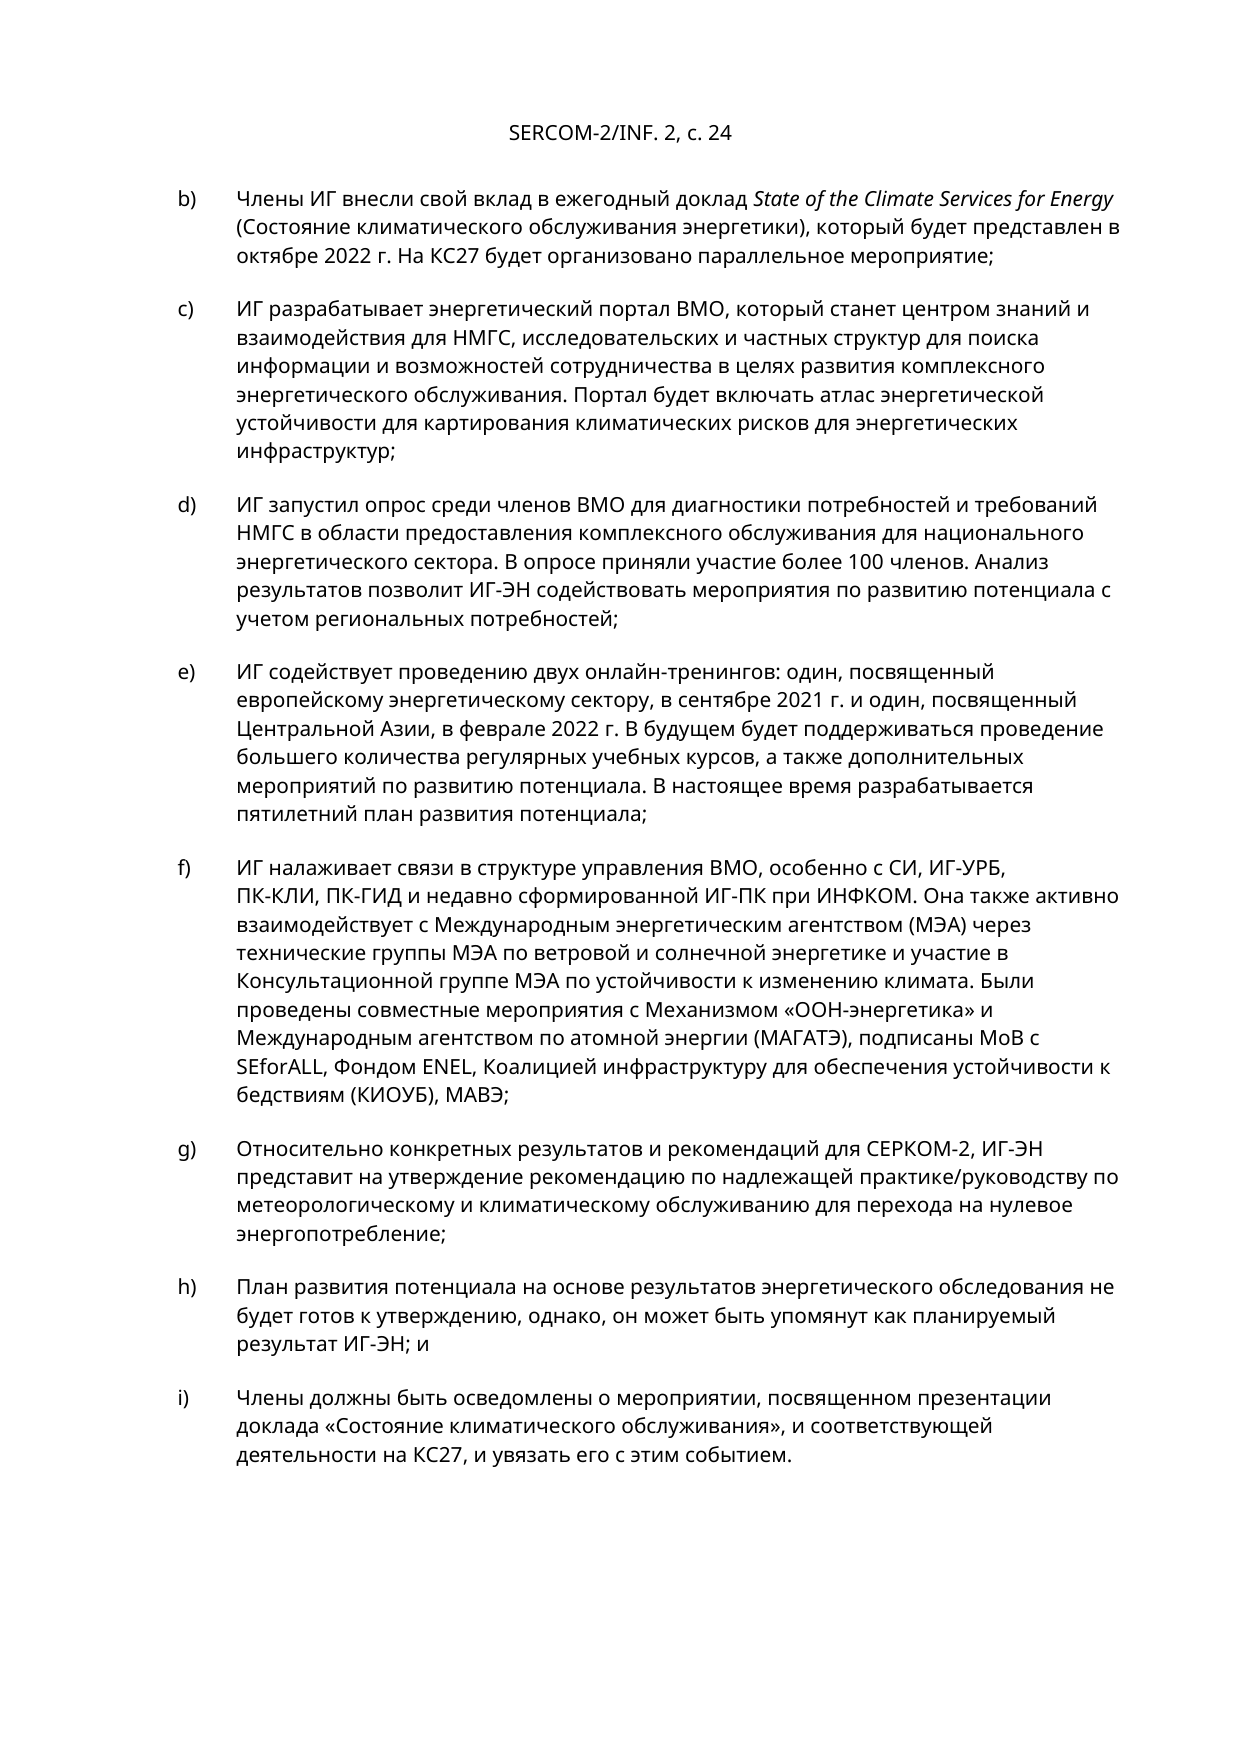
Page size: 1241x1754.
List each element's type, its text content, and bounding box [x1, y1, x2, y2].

text c) ИГ разрабатывает энергетический портал ВМО, который станет центром знаний и взаимодействия для НМГС, исследовательских и частных структур для поиска информации и возможностей сотрудничества в целях развития комплексного энергетического обслуживания. Портал будет включать атлас энергетической устойчивости для картирования климатических рисков для энергетических инфраструктур; [177, 294, 1122, 465]
text i) Члены должны быть осведомлены о мероприятии, посвященном презентации доклада «Состояние климатического обслуживания», и соответствующей деятельности на КС27, и увязать его с этим событием. [177, 1383, 1122, 1468]
text f) ИГ налаживает связи в структуре управления ВМО, особенно с СИ, ИГ-УРБ, ПК-КЛИ, ПК-ГИД и недавно сформированной ИГ-ПК при ИНФКОМ. Она также активно взаимодействует с Международным энергетическим агентством (МЭА) через технические группы МЭА по ветровой и солнечной энергетике и участие в Консультационной группе МЭА по устойчивости к изменению климата. Были проведены совместные мероприятия с Механизмом «ООН-энергетика» и Международным агентством по атомной энергии (МАГАТЭ), подписаны МоВ с SEforALL, Фондом ENEL, Коалицией инфраструктуру для обеспечения устойчивости к бедствиям (КИОУБ), МАВЭ; [177, 853, 1122, 1109]
text e) ИГ содействует проведению двух онлайн-тренингов: один, посвященный европейскому энергетическому сектору, в сентябре 2021 г. и один, посвященный Центральной Азии, в феврале 2022 г. В будущем будет поддерживаться проведение большего количества регулярных учебных курсов, а также дополнительных мероприятий по развитию потенциала. В настоящее время разрабатывается пятилетний план развития потенциала; [177, 657, 1122, 828]
text b) Члены ИГ внесли свой вклад в ежегодный доклад State of the Climate Services for Energy (Состояние климатического обслуживания энергетики), который будет представлен в октябре 2022 г. На КС27 будет организовано параллельное мероприятие; [177, 184, 1122, 269]
text g) Относительно конкретных результатов и рекомендаций для СЕРКОМ-2, ИГ-ЭН представит на утверждение рекомендацию по надлежащей практике/руководству по метеорологическому и климатическому обслуживанию для перехода на нулевое энергопотребление; [177, 1134, 1122, 1247]
text d) ИГ запустил опрос среди членов ВМО для диагностики потребностей и требований НМГС в области предоставления комплексного обслуживания для национального энергетического сектора. В опросе приняли участие более 100 членов. Анализ результатов позволит ИГ-ЭН содействовать мероприятия по развитию потенциала с учетом региональных потребностей; [177, 490, 1122, 632]
text h) План развития потенциала на основе результатов энергетического обследования не будет готов к утверждению, однако, он может быть упомянут как планируемый результат ИГ-ЭН; и [177, 1272, 1122, 1358]
